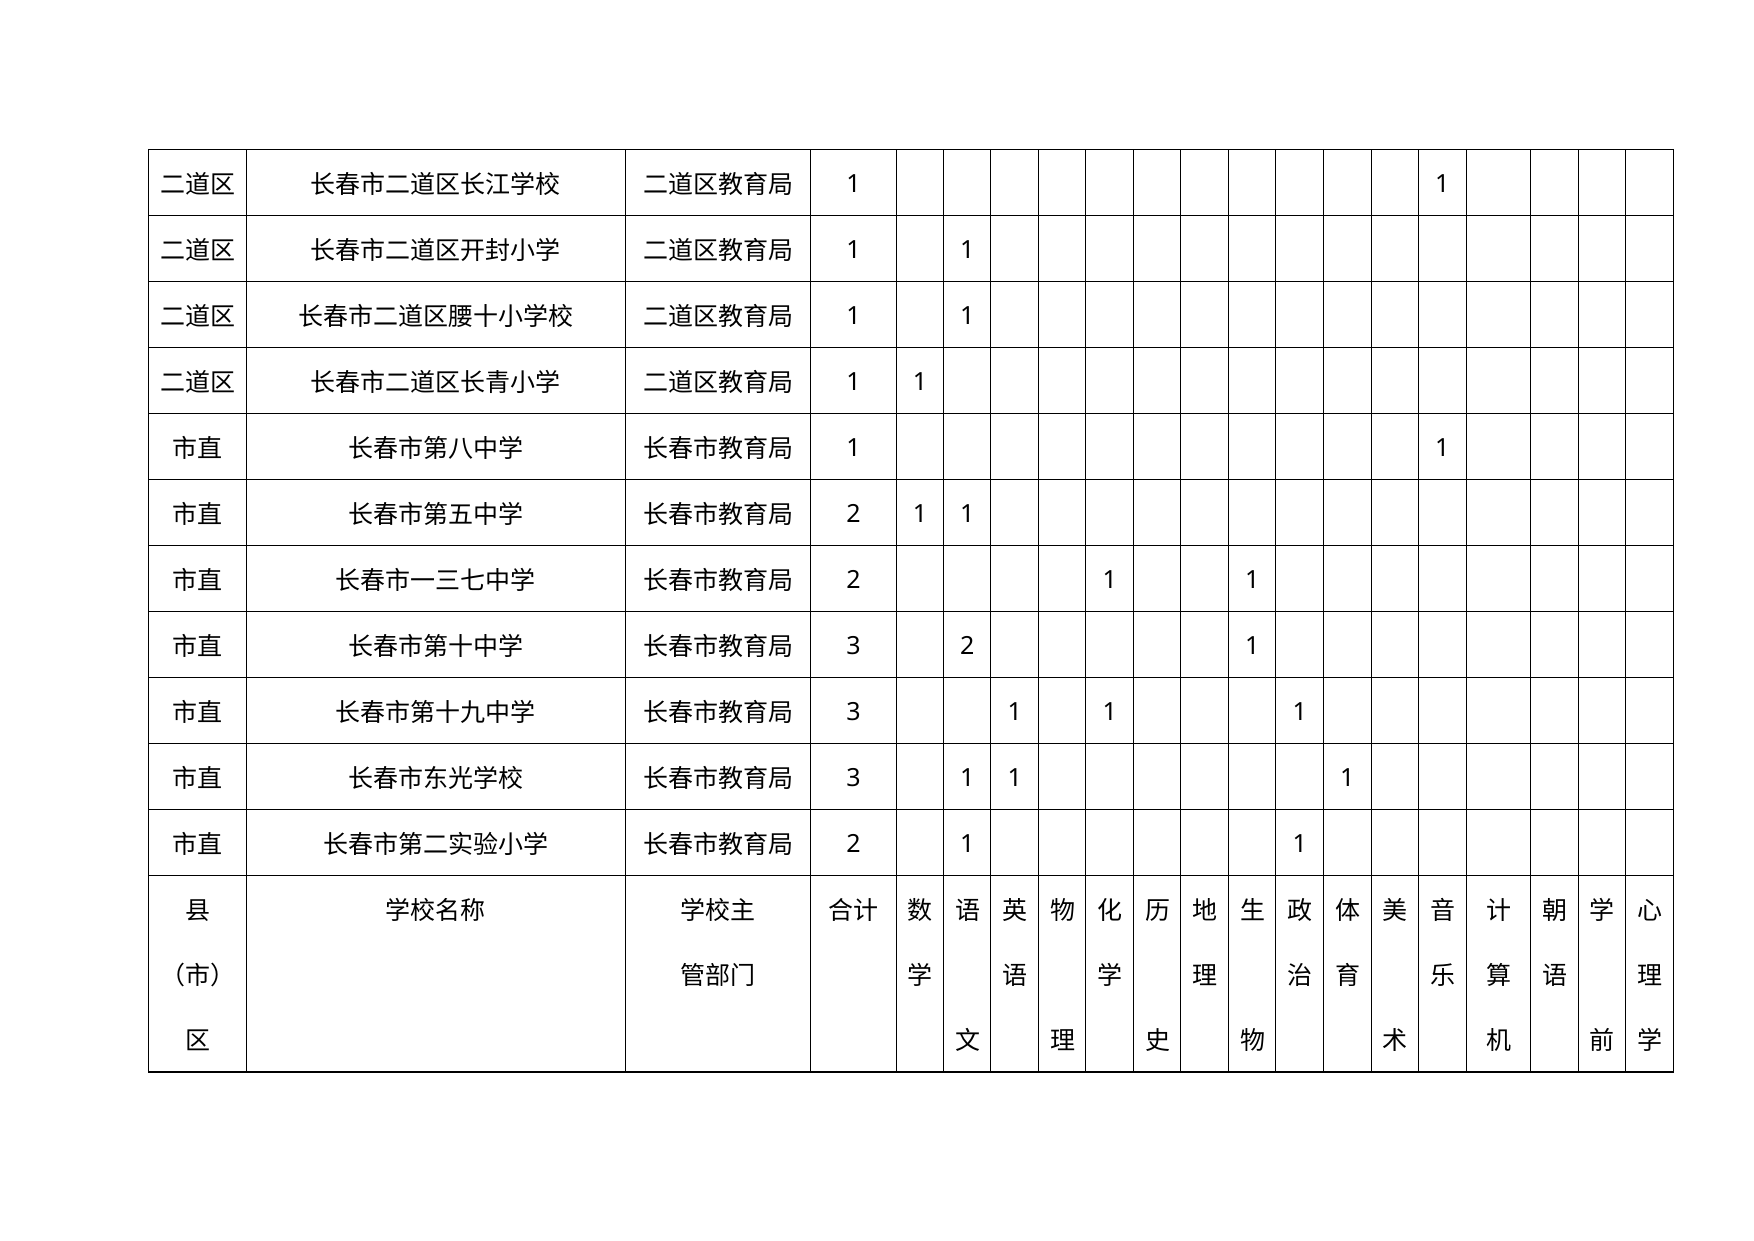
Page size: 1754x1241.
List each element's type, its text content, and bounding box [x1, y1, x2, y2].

table_cell 市直 [149, 546, 246, 611]
table_cell 二道区教育局 [626, 282, 810, 347]
table_cell 1 [1419, 150, 1466, 215]
table_cell [1134, 216, 1180, 281]
table_cell [1626, 480, 1673, 545]
table_cell [1134, 678, 1180, 743]
table_cell [1531, 810, 1578, 875]
table_cell [897, 150, 943, 215]
table_cell 长春市二道区腰十小学校 [247, 282, 625, 347]
table_cell [1626, 678, 1673, 743]
table_cell [1134, 480, 1180, 545]
table_cell 1 [944, 282, 990, 347]
table_cell 市直 [149, 744, 246, 809]
table_cell [1372, 348, 1418, 413]
table_cell [1467, 612, 1530, 677]
table_cell [1324, 216, 1371, 281]
table_cell [1467, 810, 1530, 875]
table_cell [1372, 612, 1418, 677]
table_cell 1 [944, 744, 990, 809]
table_cell 长春市第五中学 [247, 480, 625, 545]
table_cell 市直 [149, 612, 246, 677]
table_cell [1324, 348, 1371, 413]
table_cell [991, 612, 1038, 677]
table_cell [1324, 810, 1371, 875]
table_cell 二道区教育局 [626, 348, 810, 413]
table_cell [1086, 744, 1133, 809]
table_cell 心 理 学 [1626, 876, 1673, 1071]
table_cell [1229, 480, 1275, 545]
table_cell [1467, 282, 1530, 347]
table_cell [1419, 546, 1466, 611]
table_cell 3 [811, 612, 896, 677]
table_cell [1531, 744, 1578, 809]
table_cell 长春市东光学校 [247, 744, 625, 809]
table_cell [1229, 150, 1275, 215]
table_cell 3 [811, 678, 896, 743]
table_cell [1276, 612, 1323, 677]
table_cell [1181, 150, 1228, 215]
table_cell [1372, 216, 1418, 281]
table_cell [1372, 744, 1418, 809]
table_cell [1229, 216, 1275, 281]
table_cell [1579, 678, 1625, 743]
table_cell 1 [897, 480, 943, 545]
table_cell [1181, 546, 1228, 611]
table_cell 体 育 [1324, 876, 1371, 1071]
table_cell [1086, 150, 1133, 215]
table_cell 市直 [149, 480, 246, 545]
table_cell [1324, 282, 1371, 347]
table_cell [1039, 282, 1085, 347]
table_cell [1134, 744, 1180, 809]
table_cell 1 [991, 678, 1038, 743]
table_cell [1372, 282, 1418, 347]
table_cell [1181, 282, 1228, 347]
table_cell [1372, 480, 1418, 545]
table_cell [1086, 480, 1133, 545]
table_cell [1626, 216, 1673, 281]
table_cell 美 术 [1372, 876, 1418, 1071]
table_cell [1229, 348, 1275, 413]
table_cell [897, 216, 943, 281]
table_cell [1579, 414, 1625, 479]
table_cell 1 [1276, 810, 1323, 875]
table_cell [1531, 678, 1578, 743]
table_cell [1531, 150, 1578, 215]
table_cell [1579, 744, 1625, 809]
table_cell [1531, 612, 1578, 677]
table_cell [1324, 546, 1371, 611]
table_cell [1579, 546, 1625, 611]
table_cell 1 [944, 480, 990, 545]
table_cell [1134, 612, 1180, 677]
table_cell [1531, 414, 1578, 479]
table_cell [1372, 546, 1418, 611]
table_cell [1467, 744, 1530, 809]
table_cell [1276, 480, 1323, 545]
table_cell 学校名称 [247, 876, 625, 1071]
table_cell 政 治 [1276, 876, 1323, 1071]
table_cell [1039, 348, 1085, 413]
table_cell [944, 414, 990, 479]
table_cell [897, 678, 943, 743]
table_cell [1626, 810, 1673, 875]
table_cell [1276, 414, 1323, 479]
table_cell [1324, 150, 1371, 215]
table_cell [1579, 480, 1625, 545]
table_cell [1419, 216, 1466, 281]
table_cell [1086, 810, 1133, 875]
table_cell [1276, 546, 1323, 611]
table_cell [897, 612, 943, 677]
table_cell 长春市教育局 [626, 678, 810, 743]
table_cell [1626, 414, 1673, 479]
table_cell 数 学 [897, 876, 943, 1071]
table_cell 历 史 [1134, 876, 1180, 1071]
table_cell [991, 282, 1038, 347]
table_cell [991, 480, 1038, 545]
table_cell [1467, 678, 1530, 743]
table_cell 长春市二道区长江学校 [247, 150, 625, 215]
table_cell [1626, 744, 1673, 809]
table_cell 3 [811, 744, 896, 809]
table_cell 长春市一三七中学 [247, 546, 625, 611]
table_cell [1276, 216, 1323, 281]
table_cell 长春市第十九中学 [247, 678, 625, 743]
table_cell [1372, 150, 1418, 215]
table_cell [1276, 150, 1323, 215]
table_cell 长春市教育局 [626, 480, 810, 545]
table_cell [1531, 546, 1578, 611]
table_cell 1 [1276, 678, 1323, 743]
table_cell 市直 [149, 414, 246, 479]
table_cell [1181, 414, 1228, 479]
table_cell [991, 348, 1038, 413]
table_cell [1086, 612, 1133, 677]
table_cell 2 [811, 480, 896, 545]
table_cell [1324, 480, 1371, 545]
table_cell 1 [1229, 612, 1275, 677]
table_cell [1419, 612, 1466, 677]
table_cell [991, 546, 1038, 611]
table_cell 二道区 [149, 216, 246, 281]
table_cell [1039, 810, 1085, 875]
table_cell [897, 282, 943, 347]
table_cell [1181, 216, 1228, 281]
table_cell [1626, 282, 1673, 347]
table_cell [1372, 678, 1418, 743]
table_cell [1039, 612, 1085, 677]
table_cell [991, 810, 1038, 875]
table_cell 学校主 管部门 [626, 876, 810, 1071]
table_cell [1181, 810, 1228, 875]
table_cell [1039, 150, 1085, 215]
table_cell [1134, 348, 1180, 413]
table_cell 2 [811, 810, 896, 875]
table_cell [1134, 546, 1180, 611]
table_cell [1229, 810, 1275, 875]
table_cell [1531, 216, 1578, 281]
table_cell [1372, 414, 1418, 479]
table_cell 1 [1086, 678, 1133, 743]
table_cell [1419, 810, 1466, 875]
table_cell [1039, 414, 1085, 479]
table_cell [1531, 348, 1578, 413]
table_cell [1324, 678, 1371, 743]
table_cell 1 [811, 282, 896, 347]
table_cell 1 [1419, 414, 1466, 479]
table_cell 1 [991, 744, 1038, 809]
table_cell 1 [1086, 546, 1133, 611]
table_cell 1 [811, 348, 896, 413]
table_cell [1276, 282, 1323, 347]
table_cell 长春市教育局 [626, 612, 810, 677]
table_cell 长春市第八中学 [247, 414, 625, 479]
table_cell 市直 [149, 810, 246, 875]
table_cell [1276, 744, 1323, 809]
table_cell [1039, 216, 1085, 281]
table_cell [1579, 810, 1625, 875]
table_cell 县（市）区 名称 [149, 876, 246, 1071]
table_cell [1531, 282, 1578, 347]
table_cell 长春市二道区开封小学 [247, 216, 625, 281]
table_cell 地 理 [1181, 876, 1228, 1071]
table_cell 二道区 [149, 348, 246, 413]
table_cell 生 物 [1229, 876, 1275, 1071]
table_cell [1626, 348, 1673, 413]
table_cell 二道区 [149, 150, 246, 215]
table_cell [1531, 480, 1578, 545]
table_cell 1 [944, 810, 990, 875]
table_cell [1276, 348, 1323, 413]
table_cell 1 [1324, 744, 1371, 809]
table_cell [1039, 546, 1085, 611]
table_cell 长春市第二实验小学 [247, 810, 625, 875]
table_cell [1579, 348, 1625, 413]
table_cell [1229, 678, 1275, 743]
table_cell 1 [897, 348, 943, 413]
table_cell 长春市教育局 [626, 744, 810, 809]
table_cell [1579, 612, 1625, 677]
table_cell [1579, 282, 1625, 347]
table_cell [1181, 348, 1228, 413]
table_cell 学 前 教 育 [1579, 876, 1625, 1071]
table_cell 长春市教育局 [626, 810, 810, 875]
table_cell [1134, 282, 1180, 347]
table_cell 二道区教育局 [626, 216, 810, 281]
table_cell [1467, 414, 1530, 479]
table_cell [991, 150, 1038, 215]
table_cell [1419, 348, 1466, 413]
table_cell [1419, 744, 1466, 809]
table_cell [897, 414, 943, 479]
table_cell [991, 414, 1038, 479]
table_cell 1 [811, 150, 896, 215]
table_cell [1467, 216, 1530, 281]
table_cell 语 文 [944, 876, 990, 1071]
table_cell 二道区教育局 [626, 150, 810, 215]
table_cell [944, 150, 990, 215]
table_cell [1134, 810, 1180, 875]
table_cell [1419, 282, 1466, 347]
table_cell 化 学 [1086, 876, 1133, 1071]
table_cell [1039, 744, 1085, 809]
table_cell [1181, 612, 1228, 677]
table_cell [1467, 546, 1530, 611]
table_cell [1419, 480, 1466, 545]
table_cell 市直 [149, 678, 246, 743]
table_cell [1372, 810, 1418, 875]
table_cell [1626, 546, 1673, 611]
table_cell [1134, 414, 1180, 479]
table_cell [1579, 150, 1625, 215]
table_cell [1039, 480, 1085, 545]
table_cell [1134, 150, 1180, 215]
table_cell [1086, 282, 1133, 347]
table_cell [1229, 282, 1275, 347]
table_cell [1467, 348, 1530, 413]
table_cell [1181, 678, 1228, 743]
table_cell 英 语 [991, 876, 1038, 1071]
table_cell [897, 810, 943, 875]
table_cell [1229, 744, 1275, 809]
table_cell 2 [944, 612, 990, 677]
table_cell 计算机科学与技术 [1467, 876, 1530, 1071]
table_cell 长春市二道区长青小学 [247, 348, 625, 413]
table_cell [1467, 480, 1530, 545]
table_cell 1 [944, 216, 990, 281]
table_cell [1181, 744, 1228, 809]
table_cell 物 理 [1039, 876, 1085, 1071]
table_cell 1 [811, 216, 896, 281]
table_cell [1419, 678, 1466, 743]
table_cell [1626, 612, 1673, 677]
table_cell [1229, 414, 1275, 479]
table_cell [1324, 612, 1371, 677]
table_cell [944, 678, 990, 743]
table_cell 二道区 [149, 282, 246, 347]
table_cell [944, 348, 990, 413]
table_cell 1 [1229, 546, 1275, 611]
table_cell [897, 744, 943, 809]
table_cell 朝语 [1531, 876, 1578, 1071]
table_cell [991, 216, 1038, 281]
table_cell [1324, 414, 1371, 479]
table_cell [1181, 480, 1228, 545]
table_cell 长春市教育局 [626, 414, 810, 479]
table_cell 长春市教育局 [626, 546, 810, 611]
table_cell 1 [811, 414, 896, 479]
table_cell 音 乐 [1419, 876, 1466, 1071]
table_cell [897, 546, 943, 611]
table_cell 2 [811, 546, 896, 611]
table_cell [944, 546, 990, 611]
table_cell [1086, 414, 1133, 479]
table_cell [1086, 348, 1133, 413]
table_cell [1086, 216, 1133, 281]
table_cell [1467, 150, 1530, 215]
table_cell [1039, 678, 1085, 743]
table_cell 合计 [811, 876, 896, 1071]
table_cell [1579, 216, 1625, 281]
table_cell 长春市第十中学 [247, 612, 625, 677]
table_cell [1626, 150, 1673, 215]
